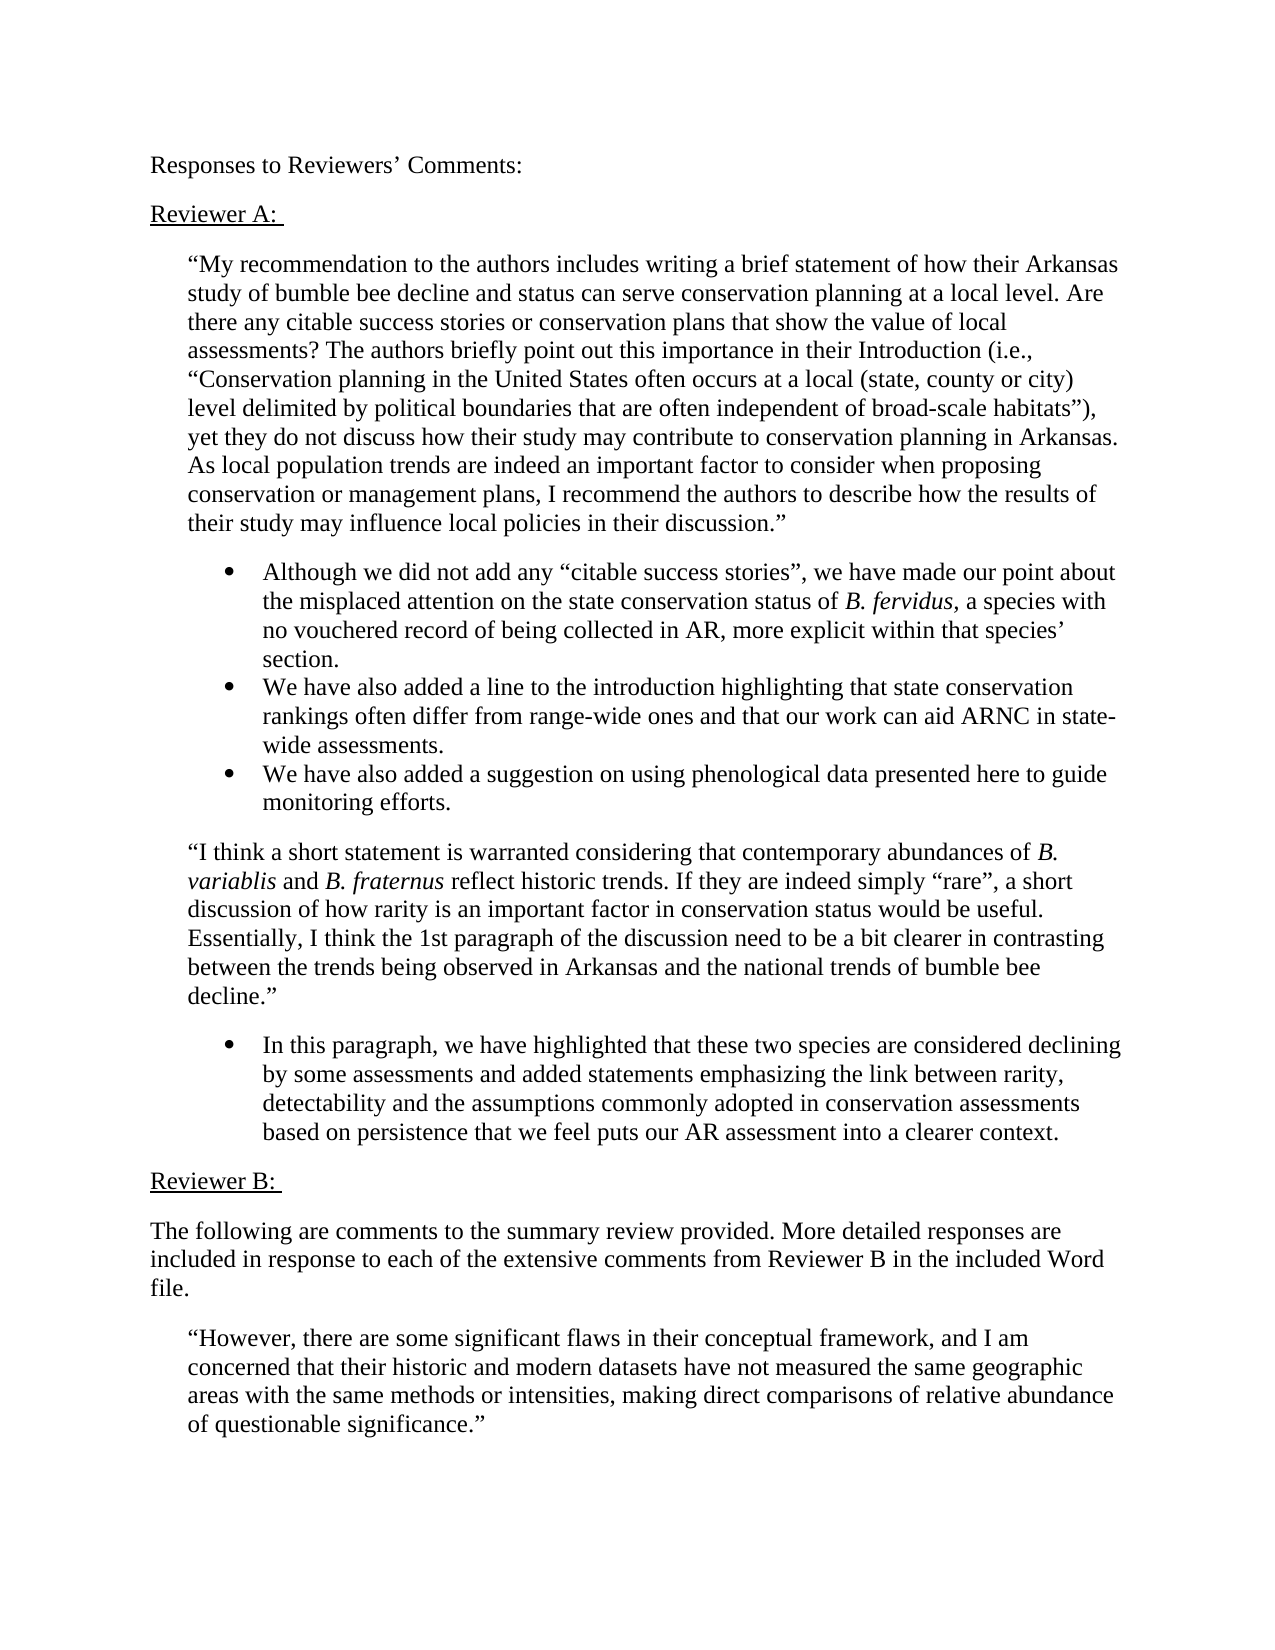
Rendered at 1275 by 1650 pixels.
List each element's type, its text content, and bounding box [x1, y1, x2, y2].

text Reviewer A: [150, 199, 1125, 228]
text “My recommendation to the authors includes writing a brief statement of how their Arkansas study of bumble bee decline and status can serve conservation planning at a local level. Are there any citable success stories or conservation plans that show the value of local assessments? The authors briefly point out this importance in their Introduction (i.e., “Conservation planning in the United States often occurs at a local (state, county or city) level delimited by political boundaries that are often independent of broad-scale habitats”), yet they do not discuss how their study may contribute to conservation planning in Arkansas. As local population trends are indeed an important factor to consider when proposing conservation or management plans, I recommend the authors to describe how the results of their study may influence local policies in their discussion.” [187, 249, 1125, 537]
list In this paragraph, we have highlighted that these two species are considered declining by some assessments and added statements emphasizing the link between rarity, detectability and the assumptions commonly adopted in conservation assessments based on persistence that we feel puts our AR assessment into a clearer context. [225, 1030, 1125, 1145]
text Reviewer B: [150, 1166, 1125, 1195]
text The following are comments to the summary review provided. More detailed responses are included in response to each of the extensive comments from Reviewer B in the included Word file. [150, 1216, 1125, 1302]
text “However, there are some significant flaws in their conceptual framework, and I am concerned that their historic and modern datasets have not measured the same geographic areas with the same methods or intensities, making direct comparisons of relative abundance of questionable significance.” [187, 1323, 1125, 1438]
list We have also added a suggestion on using phenological data presented here to guide monitoring efforts. [225, 759, 1125, 816]
list Although we did not add any “citable success stories”, we have made our point about the misplaced attention on the state conservation status of B. fervidus, a species with no vouchered record of being collected in AR, more explicit within that species’ section. [225, 557, 1125, 672]
text Responses to Reviewers’ Comments: [150, 150, 1125, 179]
text “I think a short statement is warranted considering that contemporary abundances of B. variablis and B. fraternus reflect historic trends. If they are indeed simply “rare”, a short discussion of how rarity is an important factor in conservation status would be useful. Essentially, I think the 1st paragraph of the discussion need to be a bit clearer in contrasting between the trends being observed in Arkansas and the national trends of bumble bee decline.” [187, 837, 1125, 1009]
list We have also added a line to the introduction highlighting that state conservation rankings often differ from range-wide ones and that our work can aid ARNC in state-wide assessments. [225, 672, 1125, 759]
